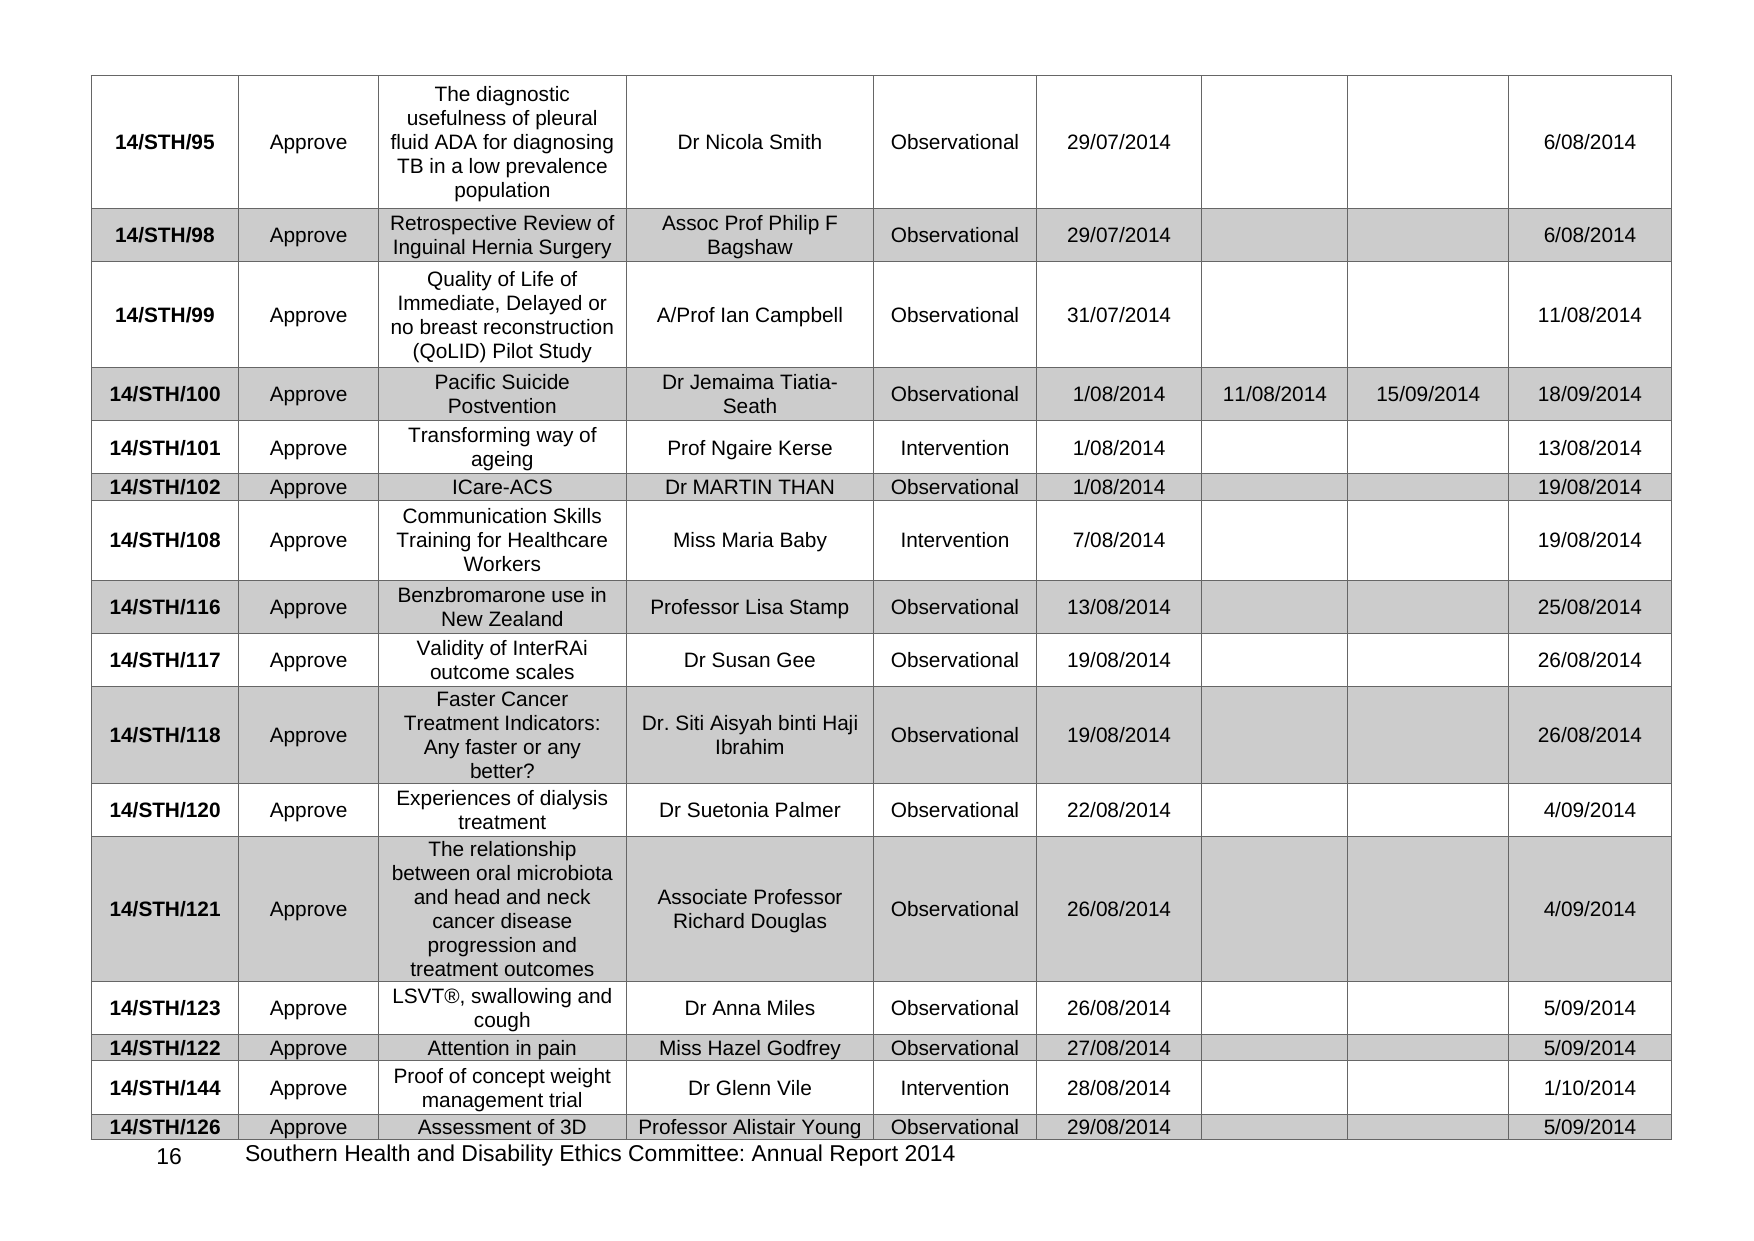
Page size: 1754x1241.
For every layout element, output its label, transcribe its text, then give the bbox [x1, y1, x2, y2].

table_cell [1202, 1061, 1347, 1113]
table_cell Approve [239, 209, 378, 261]
table_cell [1348, 784, 1508, 836]
table_cell 11/08/2014 [1202, 368, 1347, 420]
table_cell Transforming way of ageing [379, 421, 626, 473]
table_cell Dr Glenn Vile [627, 1061, 873, 1113]
table_cell 14/STH/144 [92, 1061, 238, 1113]
table_cell 11/08/2014 [1509, 262, 1671, 367]
table_cell 6/08/2014 [1509, 76, 1671, 208]
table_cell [379, 1115, 626, 1139]
table_cell Observational [874, 209, 1036, 261]
table_cell 28/08/2014 [1037, 1061, 1201, 1113]
table_cell 19/08/2014 [1509, 501, 1671, 579]
table_cell Observational [874, 982, 1036, 1034]
table_cell The relationship between oral microbiota and head and neck cancer disease progression and treatment outcomes [379, 837, 626, 981]
table_cell 4/09/2014 [1509, 784, 1671, 836]
table_cell 31/07/2014 [1037, 262, 1201, 367]
table_cell 29/07/2014 [1037, 209, 1201, 261]
table_cell [1348, 1035, 1508, 1060]
table_cell Intervention [874, 421, 1036, 473]
table_cell 14/STH/118 [92, 687, 238, 783]
table_cell [1348, 581, 1508, 633]
table_cell [1348, 1115, 1508, 1139]
table_cell [1348, 687, 1508, 783]
table_cell Observational [874, 262, 1036, 367]
table_cell [1202, 784, 1347, 836]
table_cell [1348, 209, 1508, 261]
table_cell [1202, 262, 1347, 367]
table_cell [1348, 421, 1508, 473]
table_cell 7/08/2014 [1037, 501, 1201, 579]
table_cell [1348, 1061, 1508, 1113]
table_cell ICare-ACS [379, 474, 626, 500]
table_cell [1202, 76, 1347, 208]
table_cell Faster Cancer Treatment Indicators: Any faster or any better? [379, 687, 626, 783]
table_cell Observational [874, 837, 1036, 981]
table_cell [1348, 982, 1508, 1034]
table_cell [1202, 209, 1347, 261]
table_cell 14/STH/120 [92, 784, 238, 836]
table_cell 5/09/2014 [1509, 1115, 1671, 1139]
table_cell Approve [239, 1061, 378, 1113]
table_cell Prof Ngaire Kerse [627, 421, 873, 473]
table_cell 1/08/2014 [1037, 368, 1201, 420]
table_cell 13/08/2014 [1037, 581, 1201, 633]
table_cell 26/08/2014 [1037, 837, 1201, 981]
table_cell [1348, 76, 1508, 208]
table_cell Dr Jemaima Tiatia-Seath [627, 368, 873, 420]
table_cell 26/08/2014 [1509, 687, 1671, 783]
table_cell 19/08/2014 [1037, 634, 1201, 686]
table_cell 14/STH/126 [92, 1115, 238, 1139]
table_cell Pacific Suicide Postvention [379, 368, 626, 420]
table_cell 27/08/2014 [1037, 1035, 1201, 1060]
table_cell Approve [239, 581, 378, 633]
table_cell 14/STH/122 [92, 1035, 238, 1060]
table_cell Approve [239, 634, 378, 686]
table_cell [1202, 421, 1347, 473]
table_cell Miss Maria Baby [627, 501, 873, 579]
table_cell 18/09/2014 [1509, 368, 1671, 420]
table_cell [627, 1115, 873, 1139]
table_cell [1202, 837, 1347, 981]
table_cell 14/STH/100 [92, 368, 238, 420]
table_cell 19/08/2014 [1037, 687, 1201, 783]
table_cell Approve [239, 784, 378, 836]
table_cell 1/08/2014 [1037, 421, 1201, 473]
table_cell 29/07/2014 [1037, 76, 1201, 208]
table_cell Approve [239, 1035, 378, 1060]
table_cell Observational [874, 687, 1036, 783]
table_cell A/Prof Ian Campbell [627, 262, 873, 367]
table_cell Approve [239, 262, 378, 367]
table_cell Observational [874, 1035, 1036, 1060]
table_cell 14/STH/116 [92, 581, 238, 633]
table_cell Approve [239, 1115, 378, 1139]
table_cell 5/09/2014 [1509, 1035, 1671, 1060]
table_cell 4/09/2014 [1509, 837, 1671, 981]
table_cell Dr Nicola Smith [627, 76, 873, 208]
table_cell Intervention [874, 501, 1036, 579]
table_cell 14/STH/95 [92, 76, 238, 208]
table_cell Dr Anna Miles [627, 982, 873, 1034]
table_cell Dr. Siti Aisyah binti Haji Ibrahim [627, 687, 873, 783]
table_cell [1348, 474, 1508, 500]
table_cell Dr Susan Gee [627, 634, 873, 686]
table_cell Intervention [874, 1061, 1036, 1113]
table_cell [1202, 982, 1347, 1034]
table_cell The diagnostic usefulness of pleural fluid ADA for diagnosing TB in a low prevalence population [379, 76, 626, 208]
table_cell Dr Suetonia Palmer [627, 784, 873, 836]
table_cell Attention in pain [379, 1035, 626, 1060]
table_cell Dr MARTIN THAN [627, 474, 873, 500]
table_cell Proof of concept weight management trial [379, 1061, 626, 1113]
table_cell Observational [874, 1115, 1036, 1139]
table_cell Approve [239, 982, 378, 1034]
table_cell Approve [239, 501, 378, 579]
table_cell 5/09/2014 [1509, 982, 1671, 1034]
table_cell [1348, 634, 1508, 686]
table_cell [1202, 1035, 1347, 1060]
table_cell [1202, 474, 1347, 500]
table_cell Observational [874, 581, 1036, 633]
table_cell Observational [874, 784, 1036, 836]
table_cell 22/08/2014 [1037, 784, 1201, 836]
table_cell Observational [874, 76, 1036, 208]
table_cell 13/08/2014 [1509, 421, 1671, 473]
table_cell Validity of InterRAi outcome scales [379, 634, 626, 686]
table_cell [1348, 501, 1508, 579]
table_cell Communication Skills Training for Healthcare Workers [379, 501, 626, 579]
table_cell [1348, 262, 1508, 367]
table_cell Approve [239, 837, 378, 981]
table_cell 6/08/2014 [1509, 209, 1671, 261]
table_cell 19/08/2014 [1509, 474, 1671, 500]
table_cell 14/STH/108 [92, 501, 238, 579]
table_cell Approve [239, 76, 378, 208]
table_cell [1348, 837, 1508, 981]
table_cell [1202, 687, 1347, 783]
table_cell Approve [239, 687, 378, 783]
table_cell Quality of Life of Immediate, Delayed or no breast reconstruction (QoLID) Pilot Study [379, 262, 626, 367]
table_cell 26/08/2014 [1509, 634, 1671, 686]
table_cell Miss Hazel Godfrey [627, 1035, 873, 1060]
table_cell Observational [874, 474, 1036, 500]
table_cell 14/STH/101 [92, 421, 238, 473]
table_cell 29/08/2014 [1037, 1115, 1201, 1139]
table_cell Retrospective Review of Inguinal Hernia Surgery [379, 209, 626, 261]
table_cell 25/08/2014 [1509, 581, 1671, 633]
table_cell Assoc Prof Philip F Bagshaw [627, 209, 873, 261]
table_cell [1202, 634, 1347, 686]
table_cell Approve [239, 421, 378, 473]
table_cell Professor Lisa Stamp [627, 581, 873, 633]
table_cell 14/STH/102 [92, 474, 238, 500]
table_cell Associate Professor Richard Douglas [627, 837, 873, 981]
table_cell 14/STH/98 [92, 209, 238, 261]
table_cell 1/08/2014 [1037, 474, 1201, 500]
table_cell Approve [239, 474, 378, 500]
table_cell [1202, 1115, 1347, 1139]
table_cell Observational [874, 368, 1036, 420]
table_cell 15/09/2014 [1348, 368, 1508, 420]
table_cell Experiences of dialysis treatment [379, 784, 626, 836]
table_cell Approve [239, 368, 378, 420]
table_cell [1202, 581, 1347, 633]
table_cell LSVT®, swallowing and cough [379, 982, 626, 1034]
table_cell 14/STH/99 [92, 262, 238, 367]
table_cell Benzbromarone use in New Zealand [379, 581, 626, 633]
table_cell 14/STH/123 [92, 982, 238, 1034]
table_cell 14/STH/121 [92, 837, 238, 981]
table_cell 1/10/2014 [1509, 1061, 1671, 1113]
table_cell [1202, 501, 1347, 579]
table_cell 14/STH/117 [92, 634, 238, 686]
table_cell Observational [874, 634, 1036, 686]
table_cell 26/08/2014 [1037, 982, 1201, 1034]
